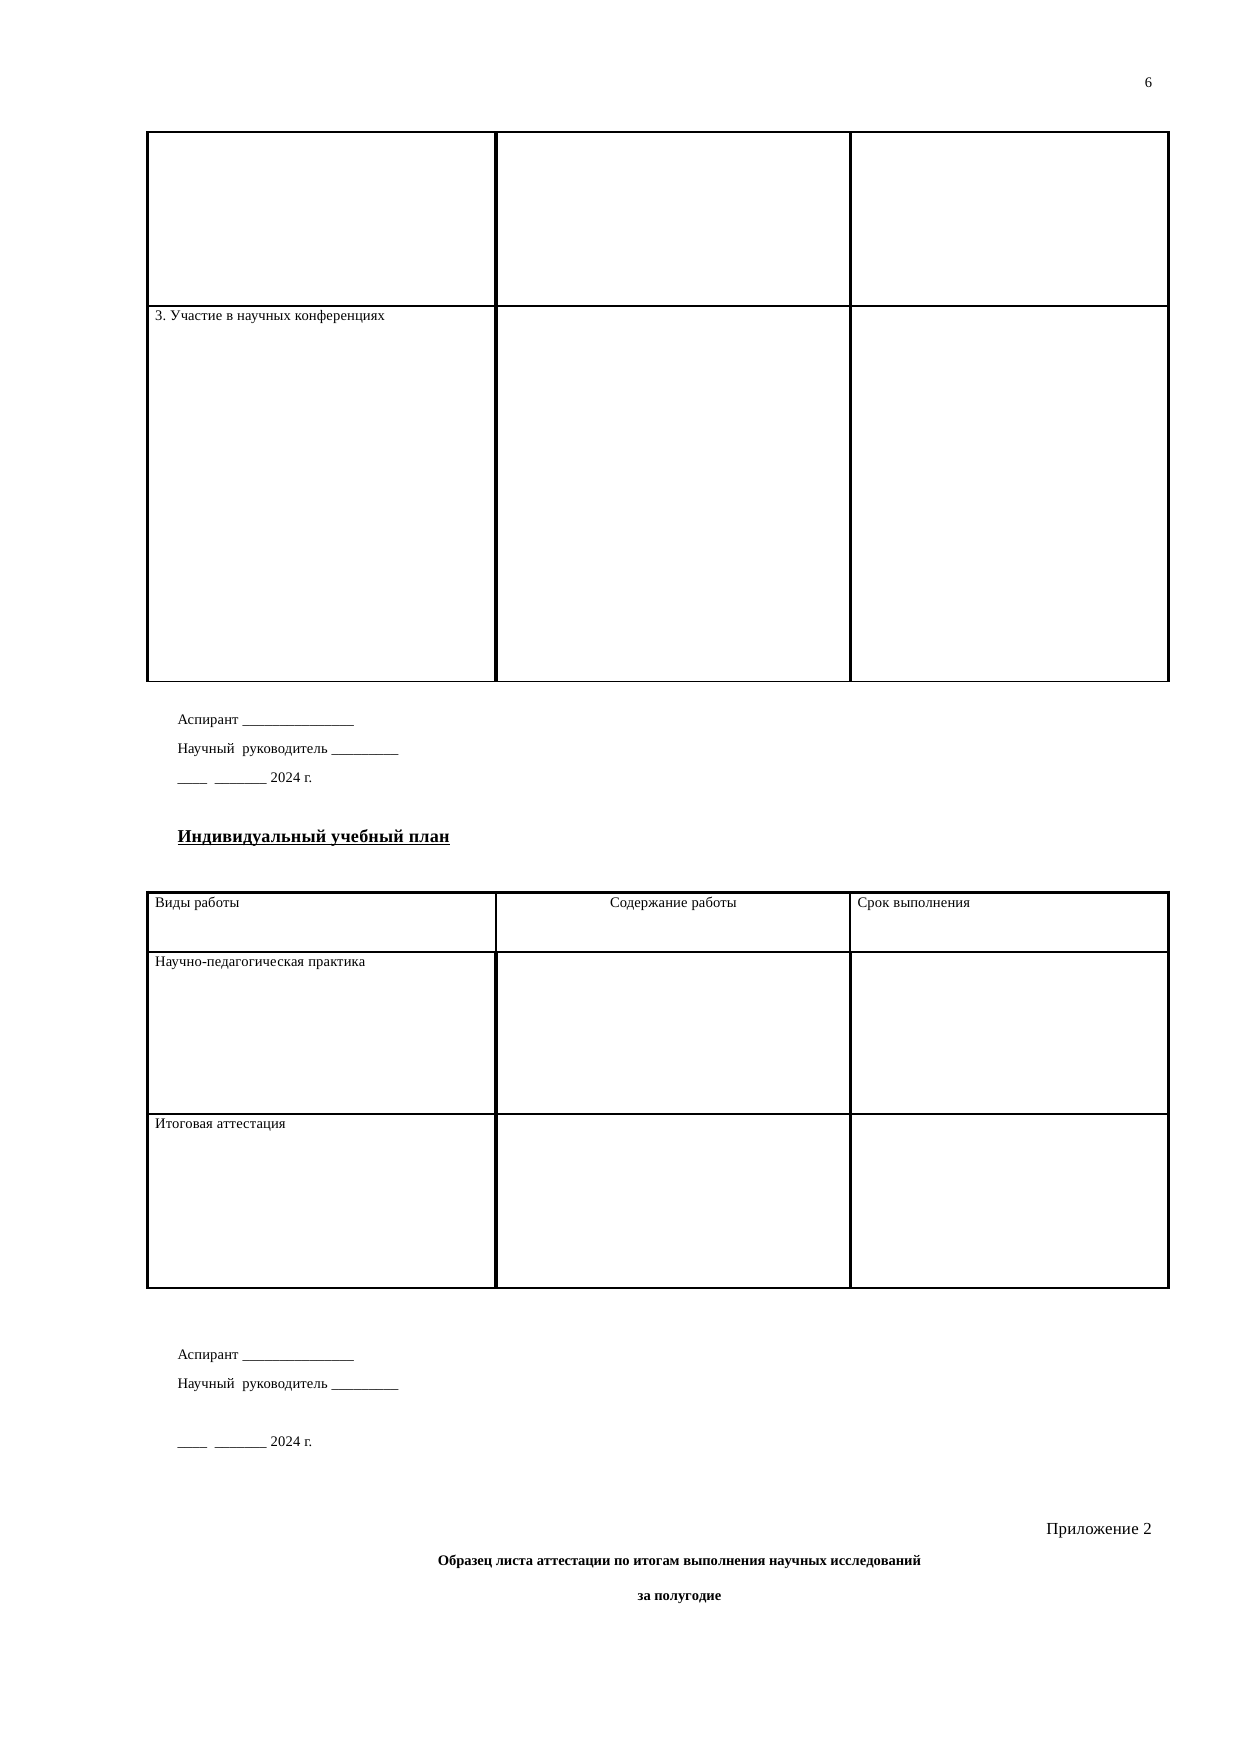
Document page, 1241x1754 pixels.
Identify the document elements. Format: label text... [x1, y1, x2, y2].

table_cell [852, 953, 1167, 1113]
table_cell [852, 133, 1167, 305]
table_cell 3. Участие в научных конференциях [149, 307, 494, 681]
table_cell Итоговая аттестация [149, 1115, 494, 1287]
text Индивидуальный учебный план [177, 826, 1152, 862]
table_cell Научно-педагогическая практика [149, 953, 494, 1113]
text ____ _______ 2024 г. [177, 1432, 1152, 1461]
text Аспирант _______________ [177, 1346, 1152, 1375]
table_cell [498, 1115, 849, 1287]
table_cell [852, 1115, 1167, 1287]
table_header Содержание работы [497, 894, 849, 951]
table_cell [498, 953, 849, 1113]
table_cell [498, 307, 849, 681]
table_cell [852, 307, 1167, 681]
text за полугодие [177, 1587, 1181, 1616]
table_header Срок выполнения [851, 894, 1167, 951]
text Образец листа аттестации по итогам выполнения научных исследований [177, 1552, 1181, 1581]
text Приложение 2 [177, 1519, 1152, 1552]
text Аспирант _______________ [177, 711, 1152, 740]
table_header Виды работы [149, 894, 495, 951]
table_cell [498, 133, 849, 305]
text ____ _______ 2024 г. [177, 768, 1152, 797]
text Научный руководитель _________ [177, 1375, 1152, 1404]
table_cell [149, 133, 494, 305]
text Научный руководитель _________ [177, 740, 1152, 768]
